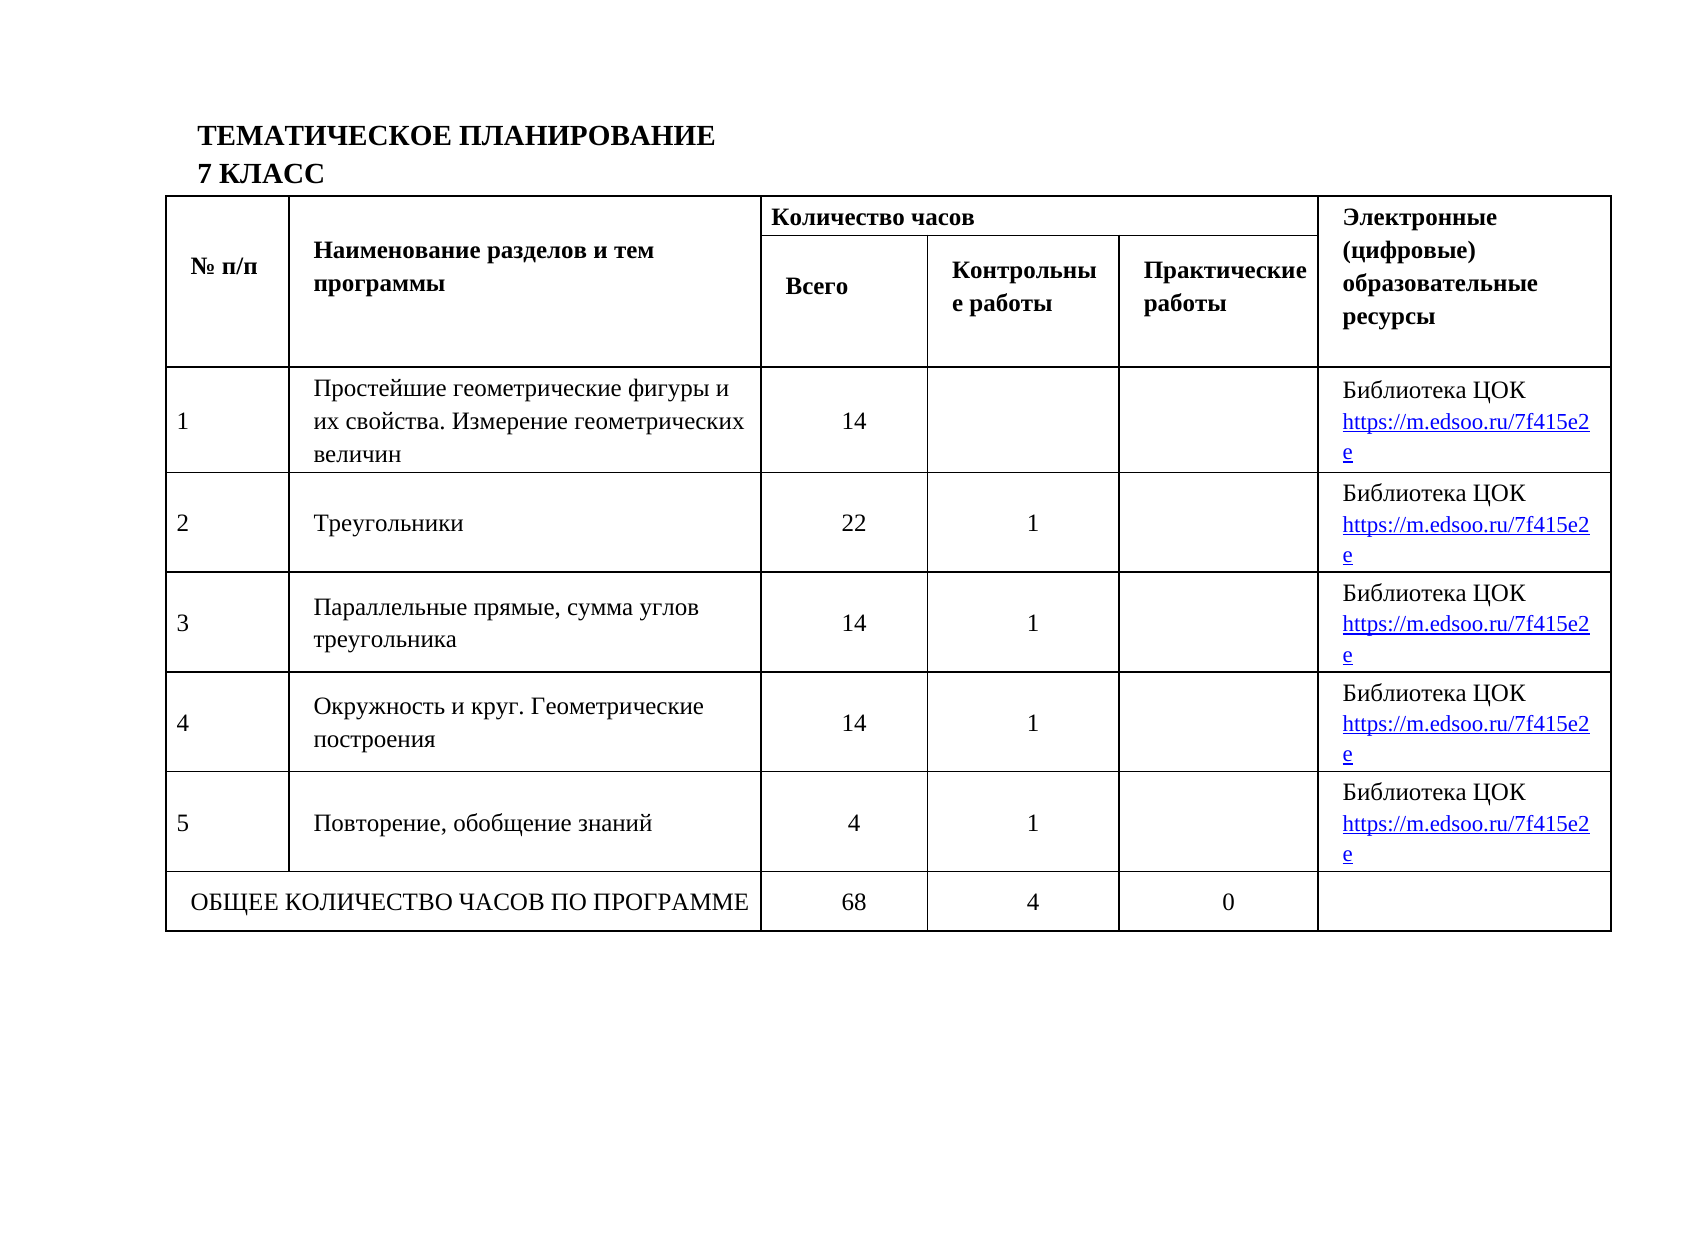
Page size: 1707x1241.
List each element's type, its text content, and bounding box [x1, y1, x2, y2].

table_cell Параллельные прямые, сумма углов треугольника [290, 573, 760, 671]
table_cell 3 [167, 573, 288, 671]
table_cell 4 [762, 772, 927, 871]
table_cell Практические работы [1120, 236, 1317, 366]
table_cell Простейшие геометрические фигуры и их свойства. Измерение геометрических величин [290, 368, 760, 471]
table_cell 14 [762, 673, 927, 771]
table_cell 4 [167, 673, 288, 771]
table_cell Всего [762, 236, 927, 366]
table_cell Библиотека ЦОК https://m.edsoo.ru/7f415e2e [1319, 772, 1610, 871]
table_cell 4 [928, 872, 1118, 930]
table_cell Контрольные работы [928, 236, 1118, 366]
table_cell [1120, 473, 1317, 571]
table_cell [928, 368, 1118, 471]
table_cell Библиотека ЦОК https://m.edsoo.ru/7f415e2e [1319, 673, 1610, 771]
table_cell Треугольники [290, 473, 760, 571]
table_cell 1 [928, 673, 1118, 771]
table_cell ОБЩЕЕ КОЛИЧЕСТВО ЧАСОВ ПО ПРОГРАММЕ [167, 872, 760, 930]
text 7 КЛАСС [190, 157, 1618, 190]
table_cell Окружность и круг. Геометрические построения [290, 673, 760, 771]
table_header Количество часов [762, 197, 1317, 234]
table_cell 1 [928, 772, 1118, 871]
table_cell 14 [762, 368, 927, 471]
table_cell 1 [167, 368, 288, 471]
table_cell Библиотека ЦОК https://m.edsoo.ru/7f415e2e [1319, 368, 1610, 471]
table_cell Библиотека ЦОК https://m.edsoo.ru/7f415e2e [1319, 573, 1610, 671]
table_cell 0 [1120, 872, 1317, 930]
table_cell [1120, 772, 1317, 871]
table_cell 1 [928, 573, 1118, 671]
table_cell 22 [762, 473, 927, 571]
table_cell [1319, 872, 1610, 930]
table_cell 14 [762, 573, 927, 671]
table_cell 1 [928, 473, 1118, 571]
text ТЕМАТИЧЕСКОЕ ПЛАНИРОВАНИЕ [190, 118, 1618, 152]
table_cell Повторение, обобщение знаний [290, 772, 760, 871]
table_cell 68 [762, 872, 927, 930]
table_cell 5 [167, 772, 288, 871]
table_cell Библиотека ЦОК https://m.edsoo.ru/7f415e2e [1319, 473, 1610, 571]
table_header № п/п [167, 197, 288, 366]
table_cell 2 [167, 473, 288, 571]
table_cell [1120, 368, 1317, 471]
table_header Наименование разделов и тем программы [290, 197, 760, 366]
table_cell [1120, 673, 1317, 771]
table_header Электронные (цифровые) образовательные ресурсы [1319, 197, 1610, 366]
table_cell [1120, 573, 1317, 671]
